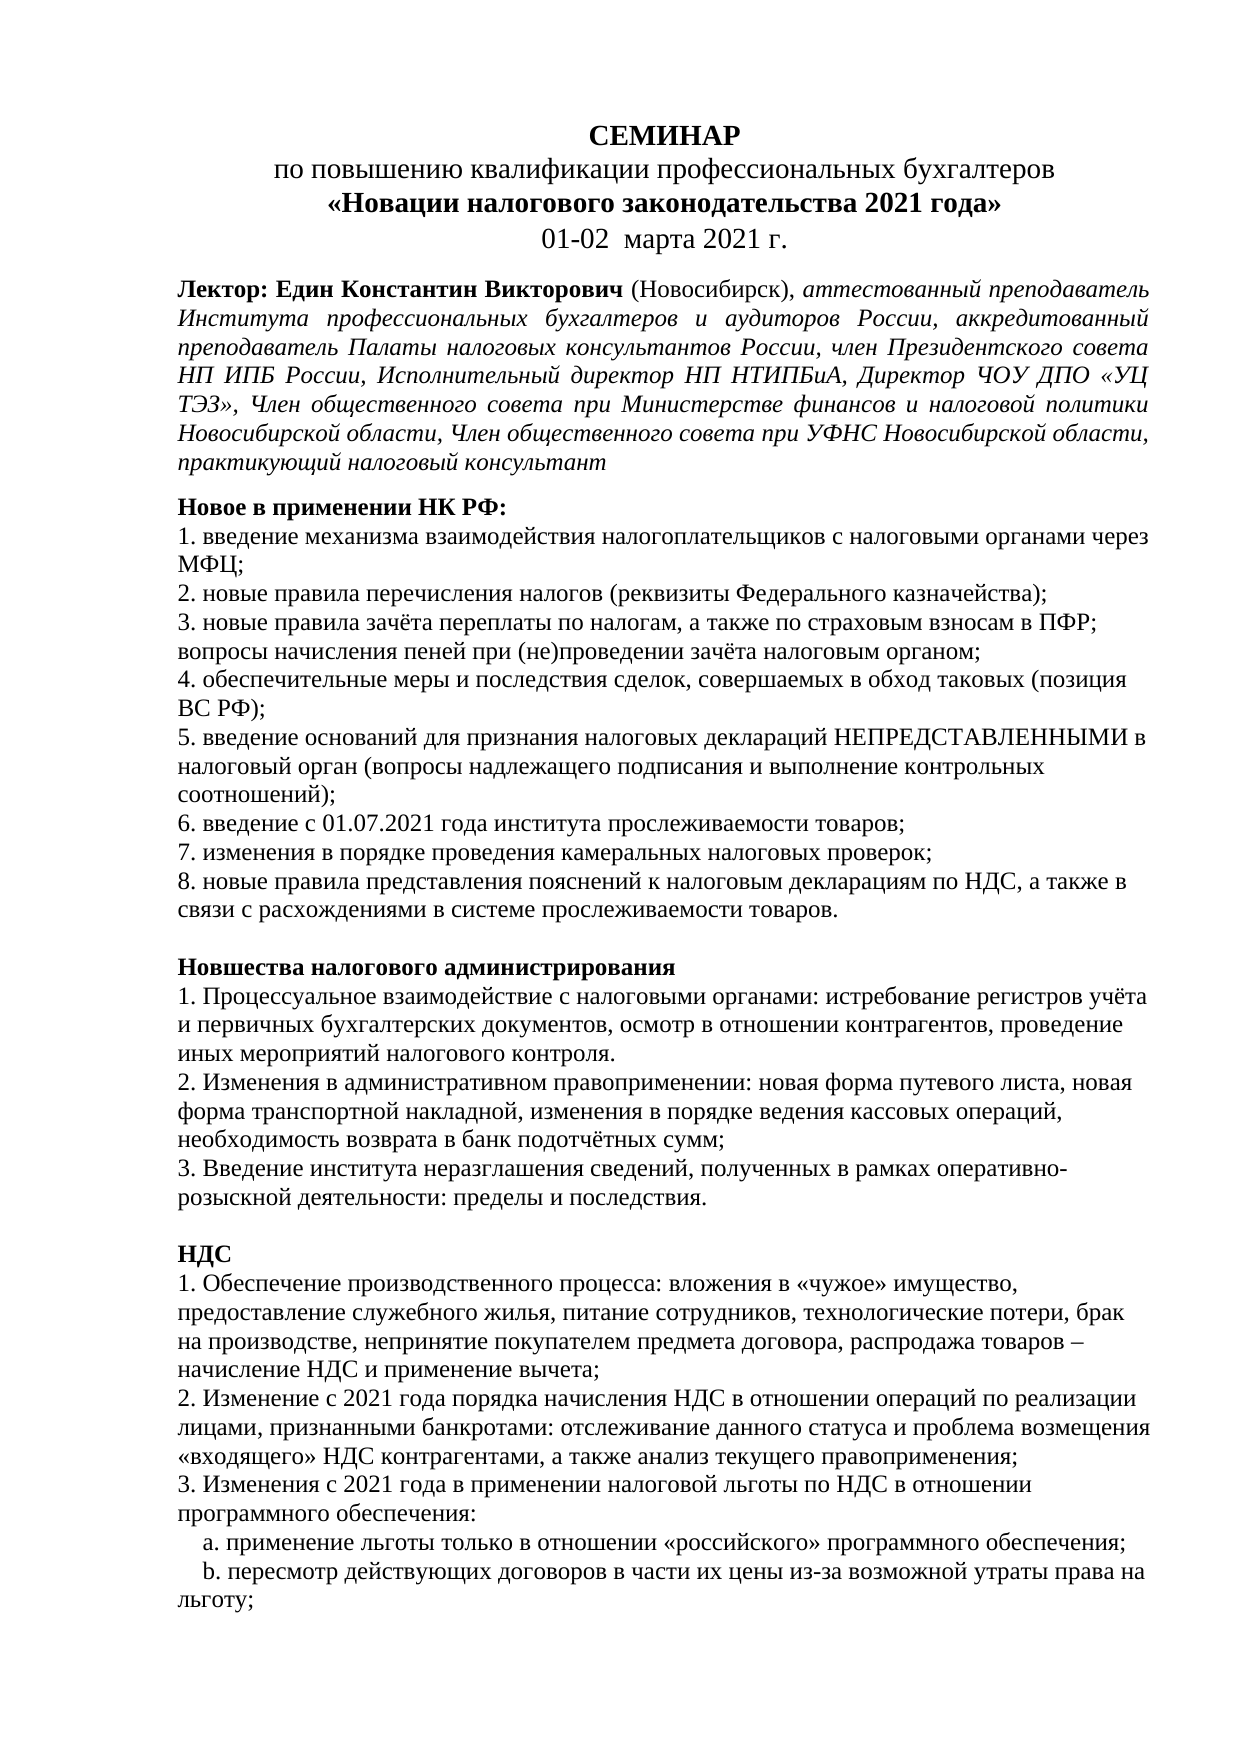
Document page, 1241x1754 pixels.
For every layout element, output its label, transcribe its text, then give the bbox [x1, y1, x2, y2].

text 2. Изменение с 2021 года порядка начисления НДС в отношении операций по реализации лицами, признанными банкротами: отслеживание данного статуса и проблема возмещения «входящего» НДС контрагентами, а также анализ текущего правоприменения; [177, 1383, 1152, 1469]
text 1. Обеспечение производственного процесса: вложения в «чужое» имущество, предоставление служебного жилья, питание сотрудников, технологические потери, брак на производстве, непринятие покупателем предмета договора, распродажа товаров – начисление НДС и применение вычета; [177, 1268, 1152, 1383]
text СЕМИНАР [177, 118, 1152, 152]
text 1. введение механизма взаимодействия налогоплательщиков с налоговыми органами через МФЦ; [177, 521, 1152, 578]
text 3. Введение института неразглашения сведений, полученных в рамках оперативно-розыскной деятельности: пределы и последствия. [177, 1153, 1152, 1211]
text 6. введение с 01.07.2021 года института прослеживаемости товаров; [177, 808, 1152, 837]
text «Новации налогового законодательства 2021 года» 01-02 марта 2021 г. [177, 185, 1152, 255]
text Новшества налогового администрирования [177, 952, 1152, 981]
text 7. изменения в порядке проведения камеральных налоговых проверок; [177, 837, 1152, 866]
text Новое в применении НК РФ: [177, 492, 1152, 521]
text 2. Изменения в административном правоприменении: новая форма путевого листа, новая форма транспортной накладной, изменения в порядке ведения кассовых операций, необходимость возврата в банк подотчётных сумм; [177, 1067, 1152, 1153]
text 5. введение оснований для признания налоговых деклараций НЕПРЕДСТАВЛЕННЫМИ в налоговый орган (вопросы надлежащего подписания и выполнение контрольных соотношений); [177, 722, 1152, 808]
text по повышению квалификации профессиональных бухгалтеров [177, 152, 1152, 185]
text 4. обеспечительные меры и последствия сделок, совершаемых в обход таковых (позиция ВС РФ); [177, 664, 1152, 722]
text a. применение льготы только в отношении «российского» программного обеспечения; [177, 1527, 1152, 1556]
text 8. новые правила представления пояснений к налоговым декларациям по НДС, а также в связи с расхождениями в системе прослеживаемости товаров. [177, 866, 1152, 923]
text НДС [177, 1239, 1152, 1268]
text b. пересмотр действующих договоров в части их цены из-за возможной утраты права на льготу; [177, 1556, 1152, 1613]
text 3. новые правила зачёта переплаты по налогам, а также по страховым взносам в ПФР; вопросы начисления пеней при (не)проведении зачёта налоговым органом; [177, 607, 1152, 664]
text 1. Процессуальное взаимодействие с налоговыми органами: истребование регистров учёта и первичных бухгалтерских документов, осмотр в отношении контрагентов, проведение иных мероприятий налогового контроля. [177, 981, 1152, 1067]
text Лектор: Един Константин Викторович (Новосибирск), аттестованный преподаватель Института профессиональных бухгалтеров и аудиторов России, аккредитованный преподаватель Палаты налоговых консультантов России, член Президентского совета НП ИПБ России, Исполнительный директор НП НТИПБиА, Директор ЧОУ ДПО «УЦ ТЭЗ», Член общественного совета при Министерстве финансов и налоговой политики Новосибирской области, Член общественного совета при УФНС Новосибирской области, практикующий налоговый консультант [177, 274, 1152, 475]
text 3. Изменения с 2021 года в применении налоговой льготы по НДС в отношении программного обеспечения: [177, 1469, 1152, 1527]
text 2. новые правила перечисления налогов (реквизиты Федерального казначейства); [177, 578, 1152, 607]
